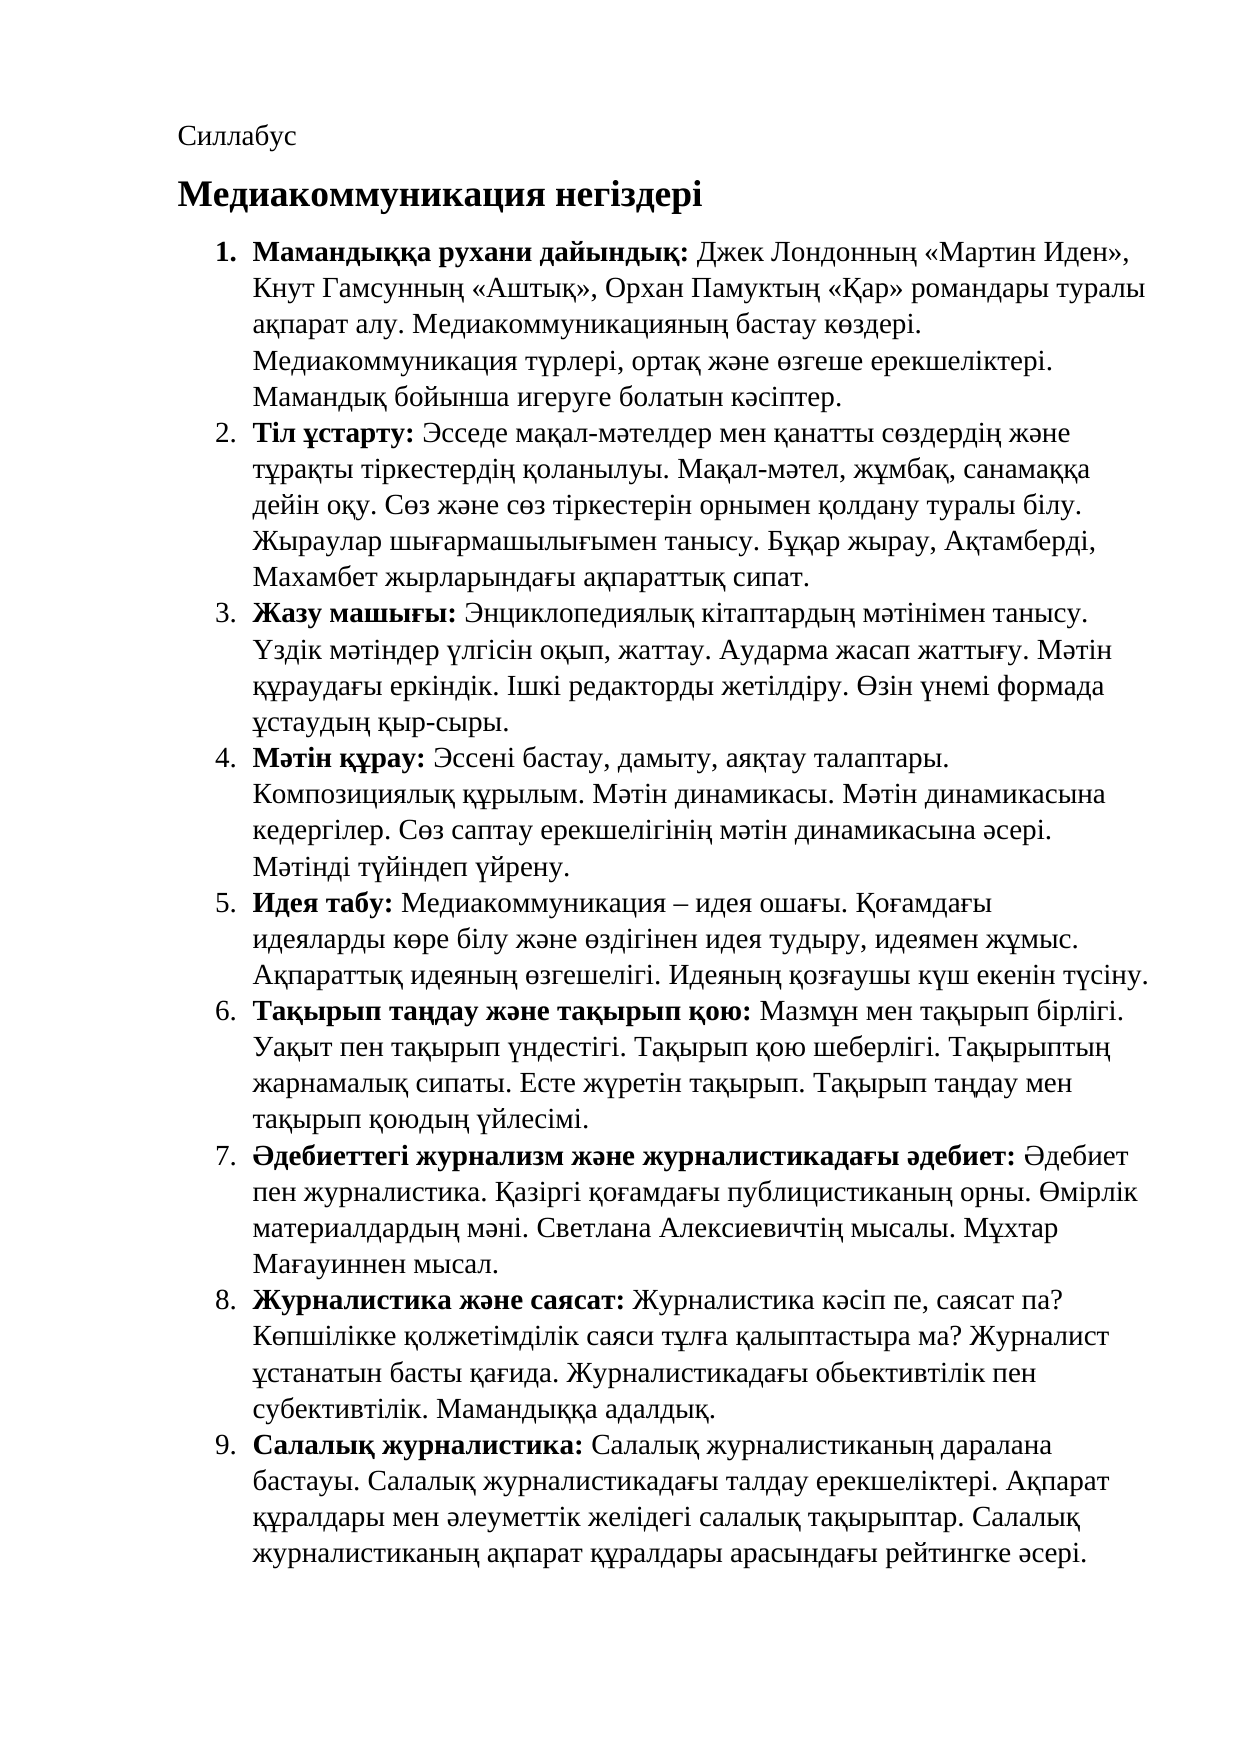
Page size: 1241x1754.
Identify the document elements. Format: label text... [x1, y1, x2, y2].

list Мәтін құрау: Эссені бастау, дамыту, аяқтау талаптары. Композициялық құрылым. Мәтін динамикасы. Мәтін динамикасына кедергілер. Сөз саптау ерекшелігінің мәтін динамикасына әсері. Мәтінді түйіндеп үйрену. [215, 740, 1152, 882]
list Салалық журналистика: Салалық журналистиканың даралана бастауы. Салалық журналистикадағы талдау ерекшеліктері. Ақпарат құралдары мен әлеуметтік желідегі салалық тақырыптар. Салалық журналистиканың ақпарат құралдары арасындағы рейтингке әсері. [215, 1427, 1152, 1569]
text Силлабус [177, 118, 1152, 152]
text Медиакоммуникация негіздері [177, 171, 1152, 214]
list Мамандыққа рухани дайындық: Джек Лондонның «Мартин Иден», Кнут Гамсунның «Аштық», Орхан Памуктың «Қар» романдары туралы ақпарат алу. Медиакоммуникацияның бастау көздері. Медиакоммуникация түрлері, ортақ және өзгеше ерекшеліктері. Мамандық бойынша игеруге болатын кәсіптер. [215, 234, 1152, 412]
list Журналистика және саясат: Журналистика кәсіп пе, саясат па? Көпшілікке қолжетімділік саяси тұлға қалыптастыра ма? Журналист ұстанатын басты қағида. Журналистикадағы обьективтілік пен субективтілік. Мамандыққа адалдық. [215, 1282, 1152, 1424]
list Жазу машығы: Энциклопедиялық кітаптардың мәтінімен танысу. Үздік мәтіндер үлгісін оқып, жаттау. Аударма жасап жаттығу. Мәтін құраудағы еркіндік. Ішкі редакторды жетілдіру. Өзін үнемі формада ұстаудың қыр-сыры. [215, 596, 1152, 738]
list Әдебиеттегі журнализм және журналистикадағы әдебиет: Әдебиет пен журналистика. Қазіргі қоғамдағы публицистиканың орны. Өмірлік материалдардың мәні. Светлана Алексиевичтің мысалы. Мұхтар Мағауиннен мысал. [215, 1138, 1152, 1280]
list идеяларды көре білу және өздігінен идея тудыру, идеямен жұмыс. Ақпараттық идеяның өзгешелігі. Идеяның қозғаушы күш екенін түсіну. [252, 921, 1152, 991]
list Идея табу: Медиакоммуникация – идея ошағы. Қоғамдағы [215, 885, 1152, 918]
list Тақырып таңдау және тақырып қою: Мазмұн мен тақырып бірлігі. Уақыт пен тақырып үндестігі. Тақырып қою шеберлігі. Тақырыптың жарнамалық сипаты. Есте жүретін тақырып. Тақырып таңдау мен тақырып қоюдың үйлесімі. [215, 993, 1152, 1135]
list Тіл ұстарту: Эсседе мақал-мәтелдер мен қанатты сөздердің және тұрақты тіркестердің қоланылуы. Мақал-мәтел, жұмбақ, санамаққа дейін оқу. Сөз және сөз тіркестерін орнымен қолдану туралы білу. Жыраулар шығармашылығымен танысу. Бұқар жырау, Ақтамберді, Махамбет жырларындағы ақпараттық сипат. [215, 415, 1152, 593]
